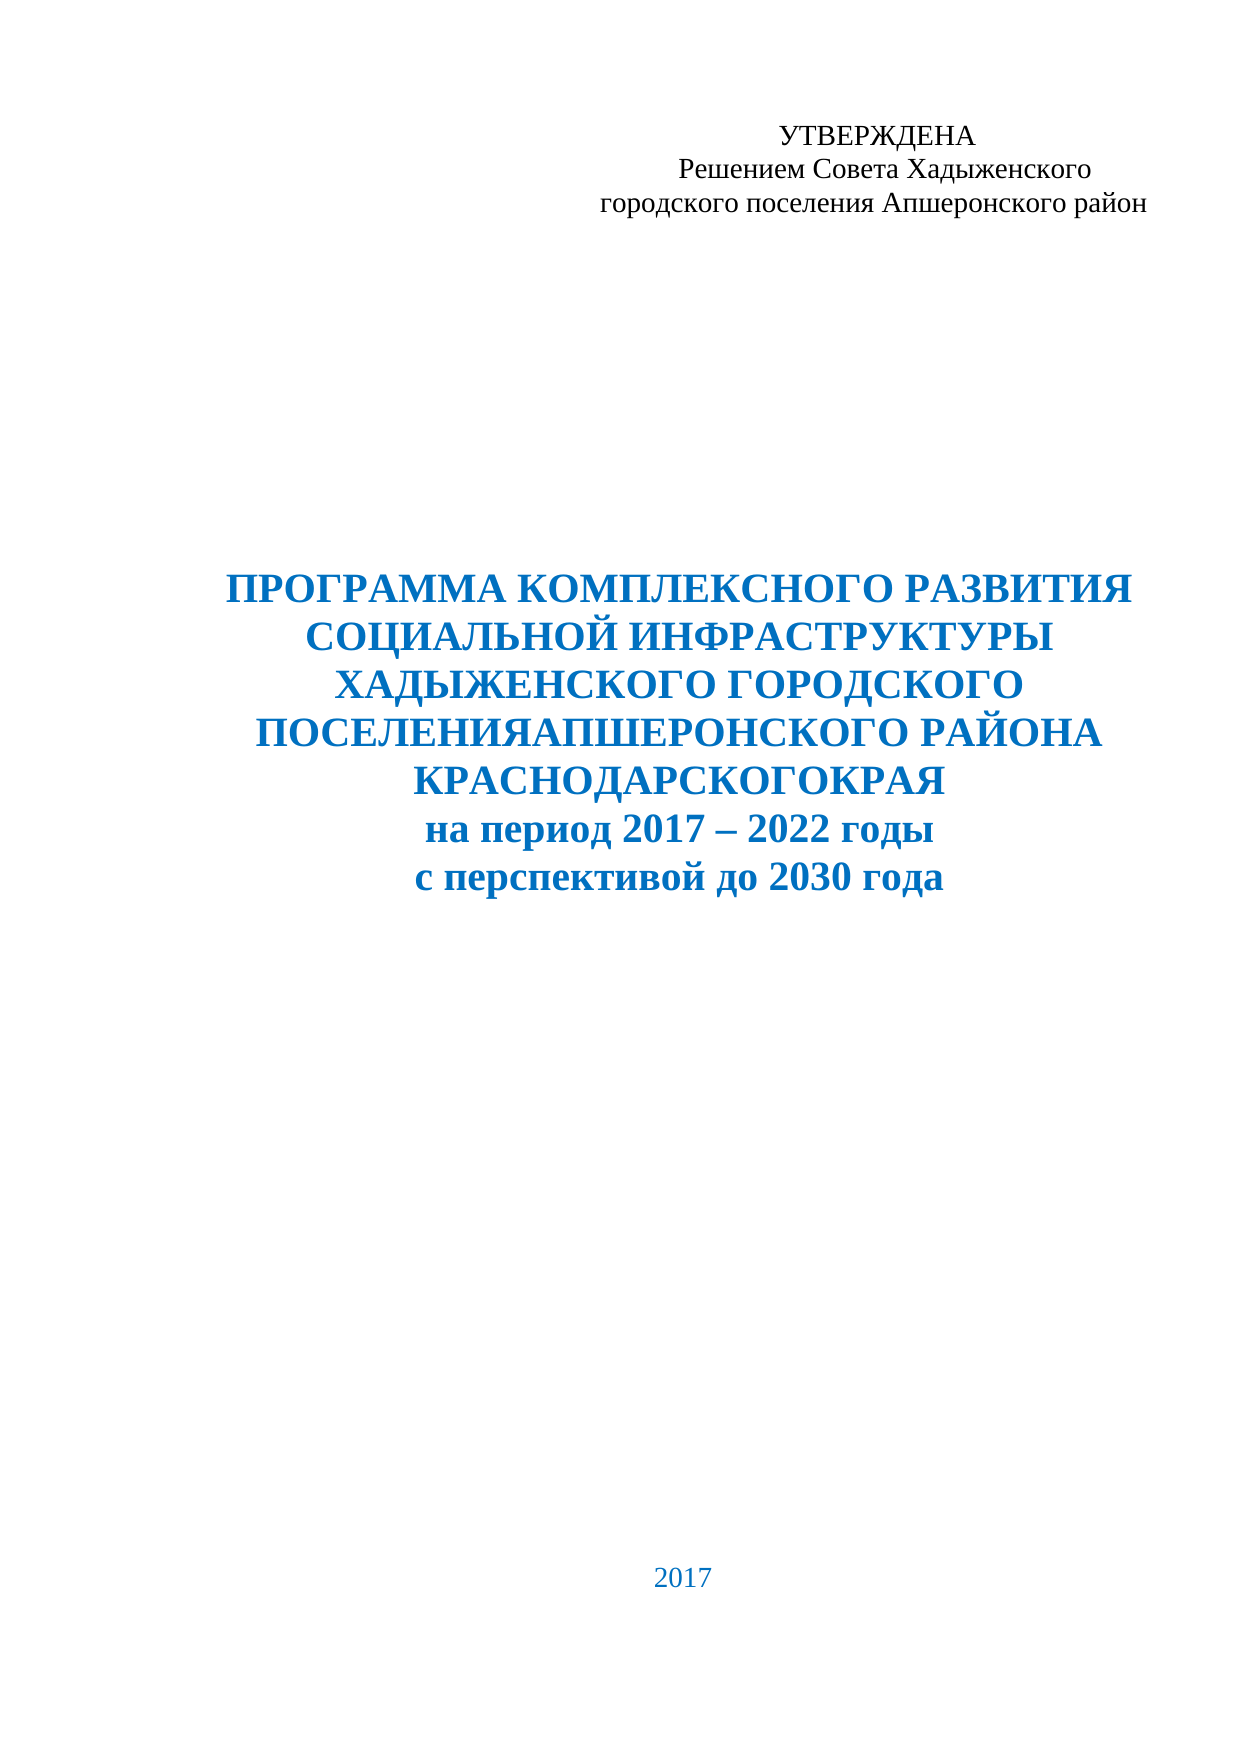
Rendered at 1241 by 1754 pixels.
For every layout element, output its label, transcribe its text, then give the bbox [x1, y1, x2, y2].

text с перспективой до 2030 года [177, 851, 1181, 899]
text на период 2017 – 2022 годы [177, 803, 1181, 851]
text УТВЕРЖДЕНА [184, 118, 1181, 152]
text ПРОГРАММА КОМПЛЕКСНОГО РАЗВИТИЯ СОЦИАЛЬНОЙ ИНФРАСТРУКТУРЫ ХАДЫЖЕНСКОГО ГОРОДСКОГО ПОСЕЛЕНИЯАПШЕРОНСКОГО РАЙОНА КРАСНОДАРСКОГОКРАЯ [177, 564, 1181, 803]
text городского поселения Апшеронского район [184, 185, 1181, 219]
text Решением Совета Хадыженского [184, 152, 1181, 185]
text 2017 [184, 1560, 1181, 1594]
